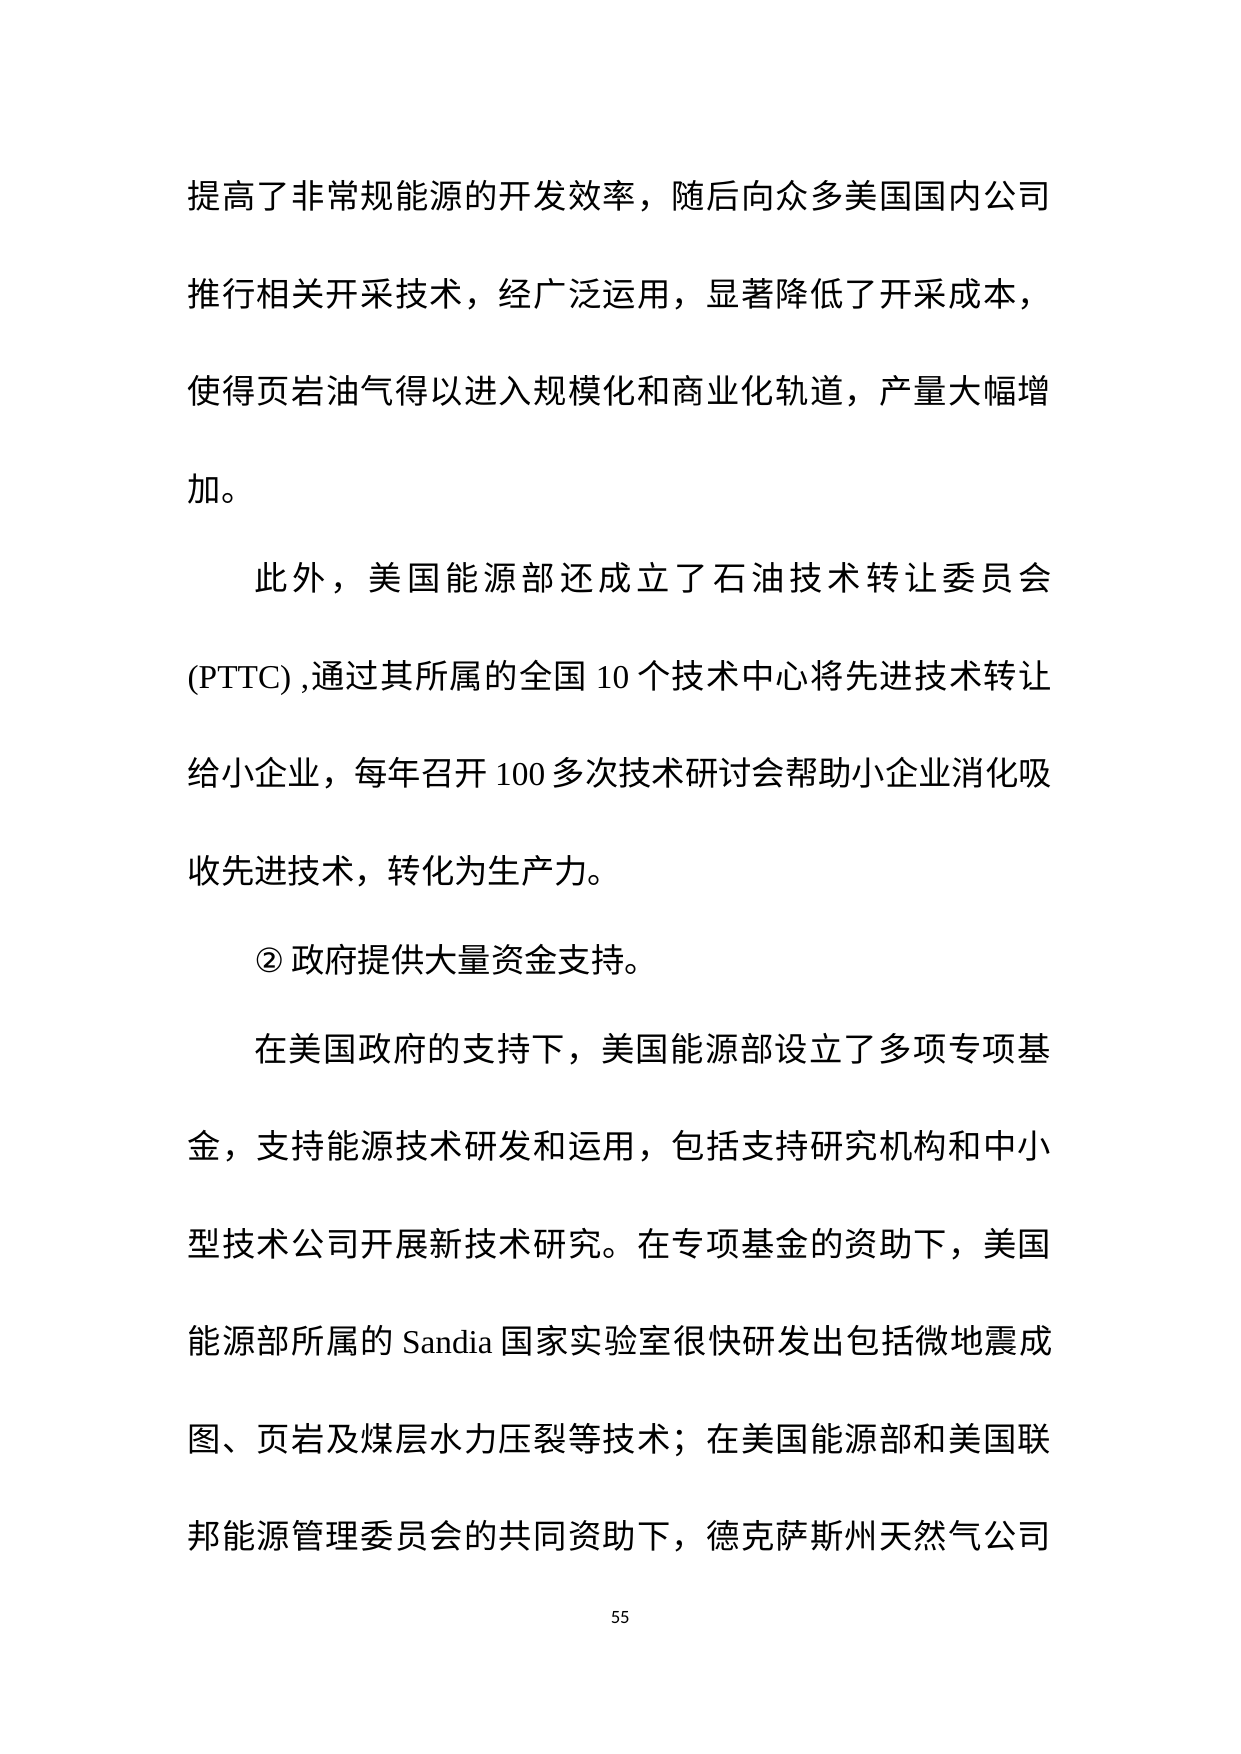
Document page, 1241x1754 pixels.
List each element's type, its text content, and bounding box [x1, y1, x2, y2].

text ②政府提供大量资金支持。 [187, 925, 1053, 990]
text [187, 1014, 1053, 1567]
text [187, 162, 1053, 519]
text 此外，美国能源部还成立了石油技术转让委员会(PTTC) ,通过其所属的全国10个技术中心将先进技术转让给小企业，每年召开100多次技术研讨会帮助小企业消化吸收先进技术，转化为生产力。 [187, 543, 1053, 901]
